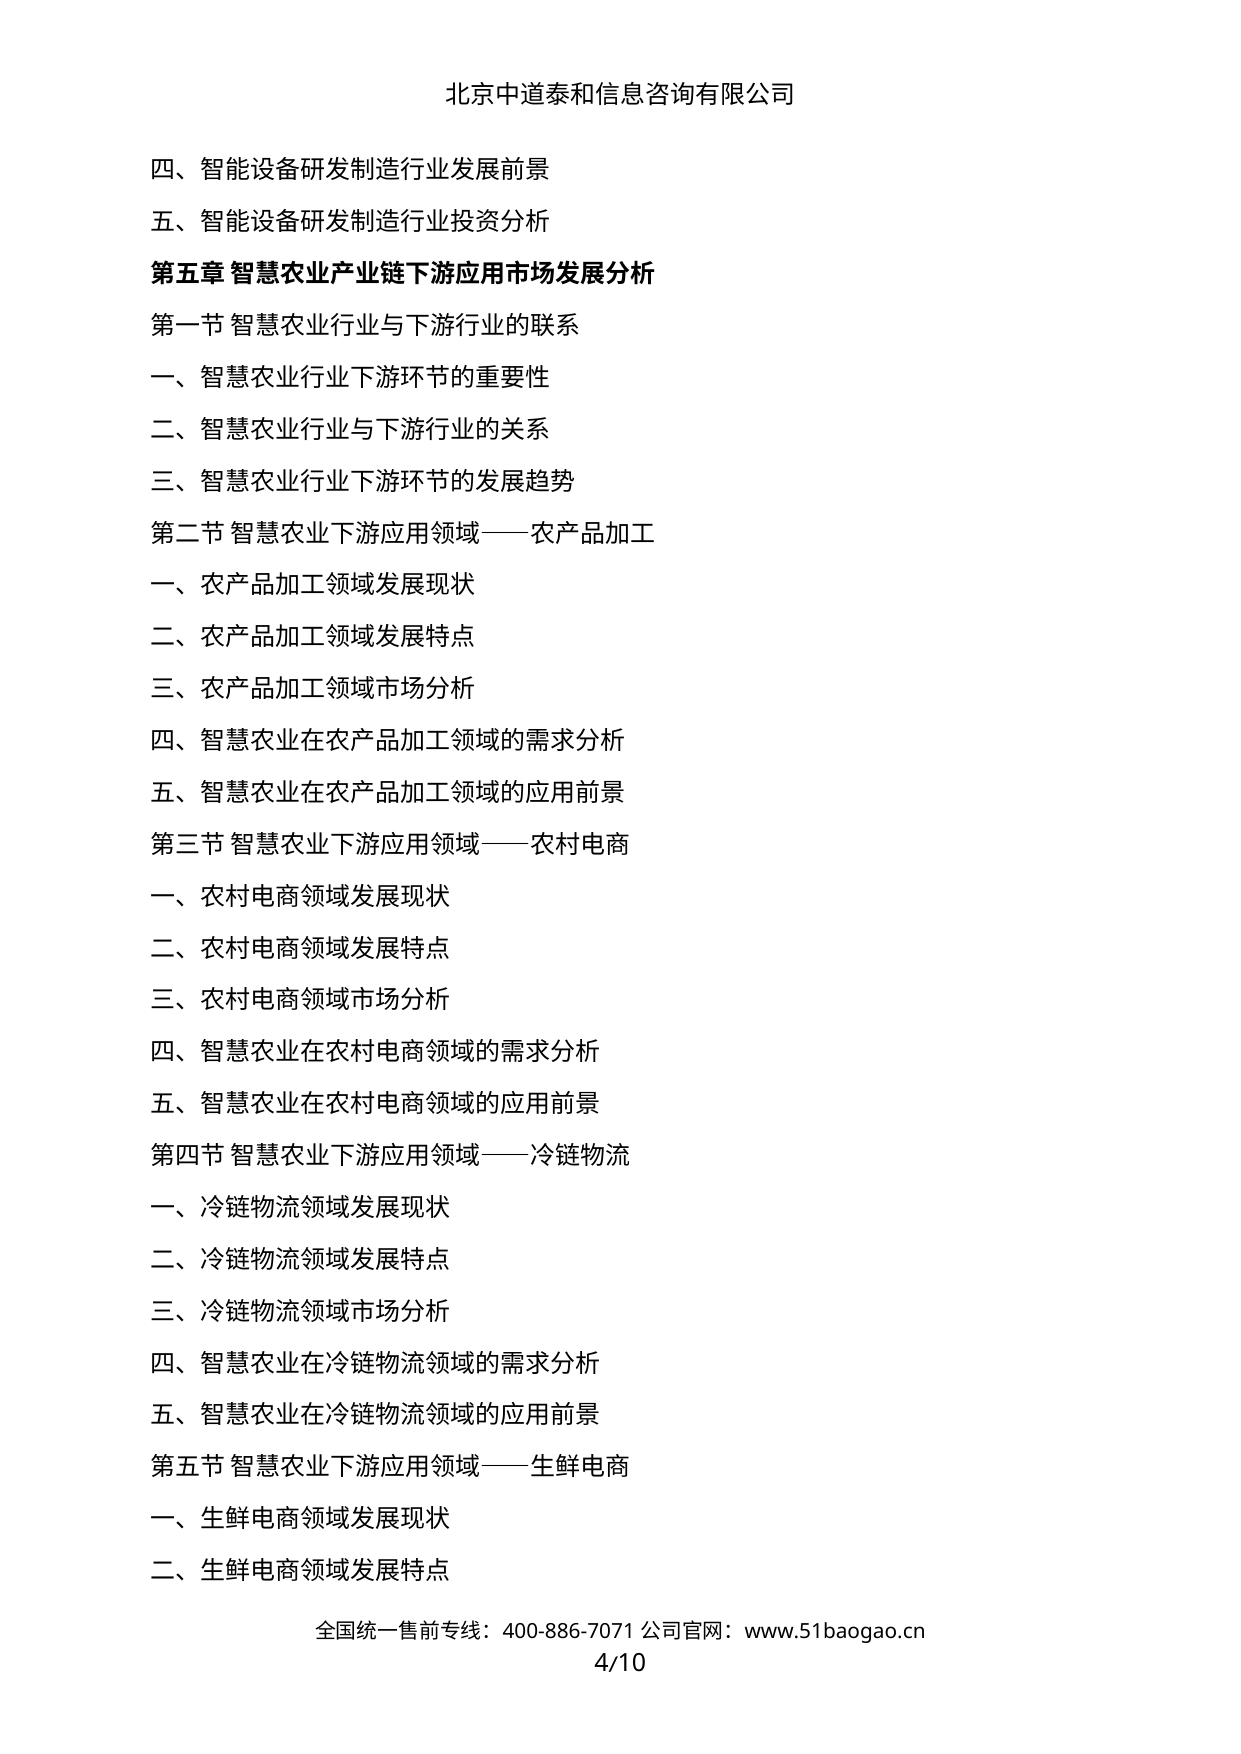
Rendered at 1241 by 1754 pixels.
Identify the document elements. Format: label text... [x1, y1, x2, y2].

text 第四节 智慧农业下游应用领域——冷链物流 [150, 1136, 1090, 1172]
text 一、生鲜电商领域发展现状 [150, 1499, 1090, 1535]
text 一、智慧农业行业下游环节的重要性 [150, 357, 1090, 394]
text 第二节 智慧农业下游应用领域——农产品加工 [150, 513, 1090, 549]
text 一、冷链物流领域发展现状 [150, 1187, 1090, 1224]
text 第三节 智慧农业下游应用领域——农村电商 [150, 824, 1090, 861]
text 三、智慧农业行业下游环节的发展趋势 [150, 461, 1090, 497]
text 三、农村电商领域市场分析 [150, 980, 1090, 1016]
text 五、智慧农业在农村电商领域的应用前景 [150, 1084, 1090, 1120]
text 第五节 智慧农业下游应用领域——生鲜电商 [150, 1447, 1090, 1483]
text 三、冷链物流领域市场分析 [150, 1291, 1090, 1327]
text 四、智能设备研发制造行业发展前景 [150, 150, 1090, 186]
text 一、农村电商领域发展现状 [150, 876, 1090, 912]
text 五、智慧农业在冷链物流领域的应用前景 [150, 1395, 1090, 1431]
text 四、智慧农业在冷链物流领域的需求分析 [150, 1343, 1090, 1379]
text 第一节 智慧农业行业与下游行业的联系 [150, 306, 1090, 342]
text 三、农产品加工领域市场分析 [150, 669, 1090, 705]
text 五、智慧农业在农产品加工领域的应用前景 [150, 772, 1090, 809]
text 二、生鲜电商领域发展特点 [150, 1551, 1090, 1587]
text 二、冷链物流领域发展特点 [150, 1239, 1090, 1276]
text 二、农产品加工领域发展特点 [150, 617, 1090, 653]
text 四、智慧农业在农村电商领域的需求分析 [150, 1032, 1090, 1068]
text 第五章 智慧农业产业链下游应用市场发展分析 [150, 254, 1090, 290]
text 五、智能设备研发制造行业投资分析 [150, 202, 1090, 238]
text 二、农村电商领域发展特点 [150, 928, 1090, 964]
text 二、智慧农业行业与下游行业的关系 [150, 409, 1090, 446]
text 四、智慧农业在农产品加工领域的需求分析 [150, 721, 1090, 757]
text 一、农产品加工领域发展现状 [150, 565, 1090, 601]
